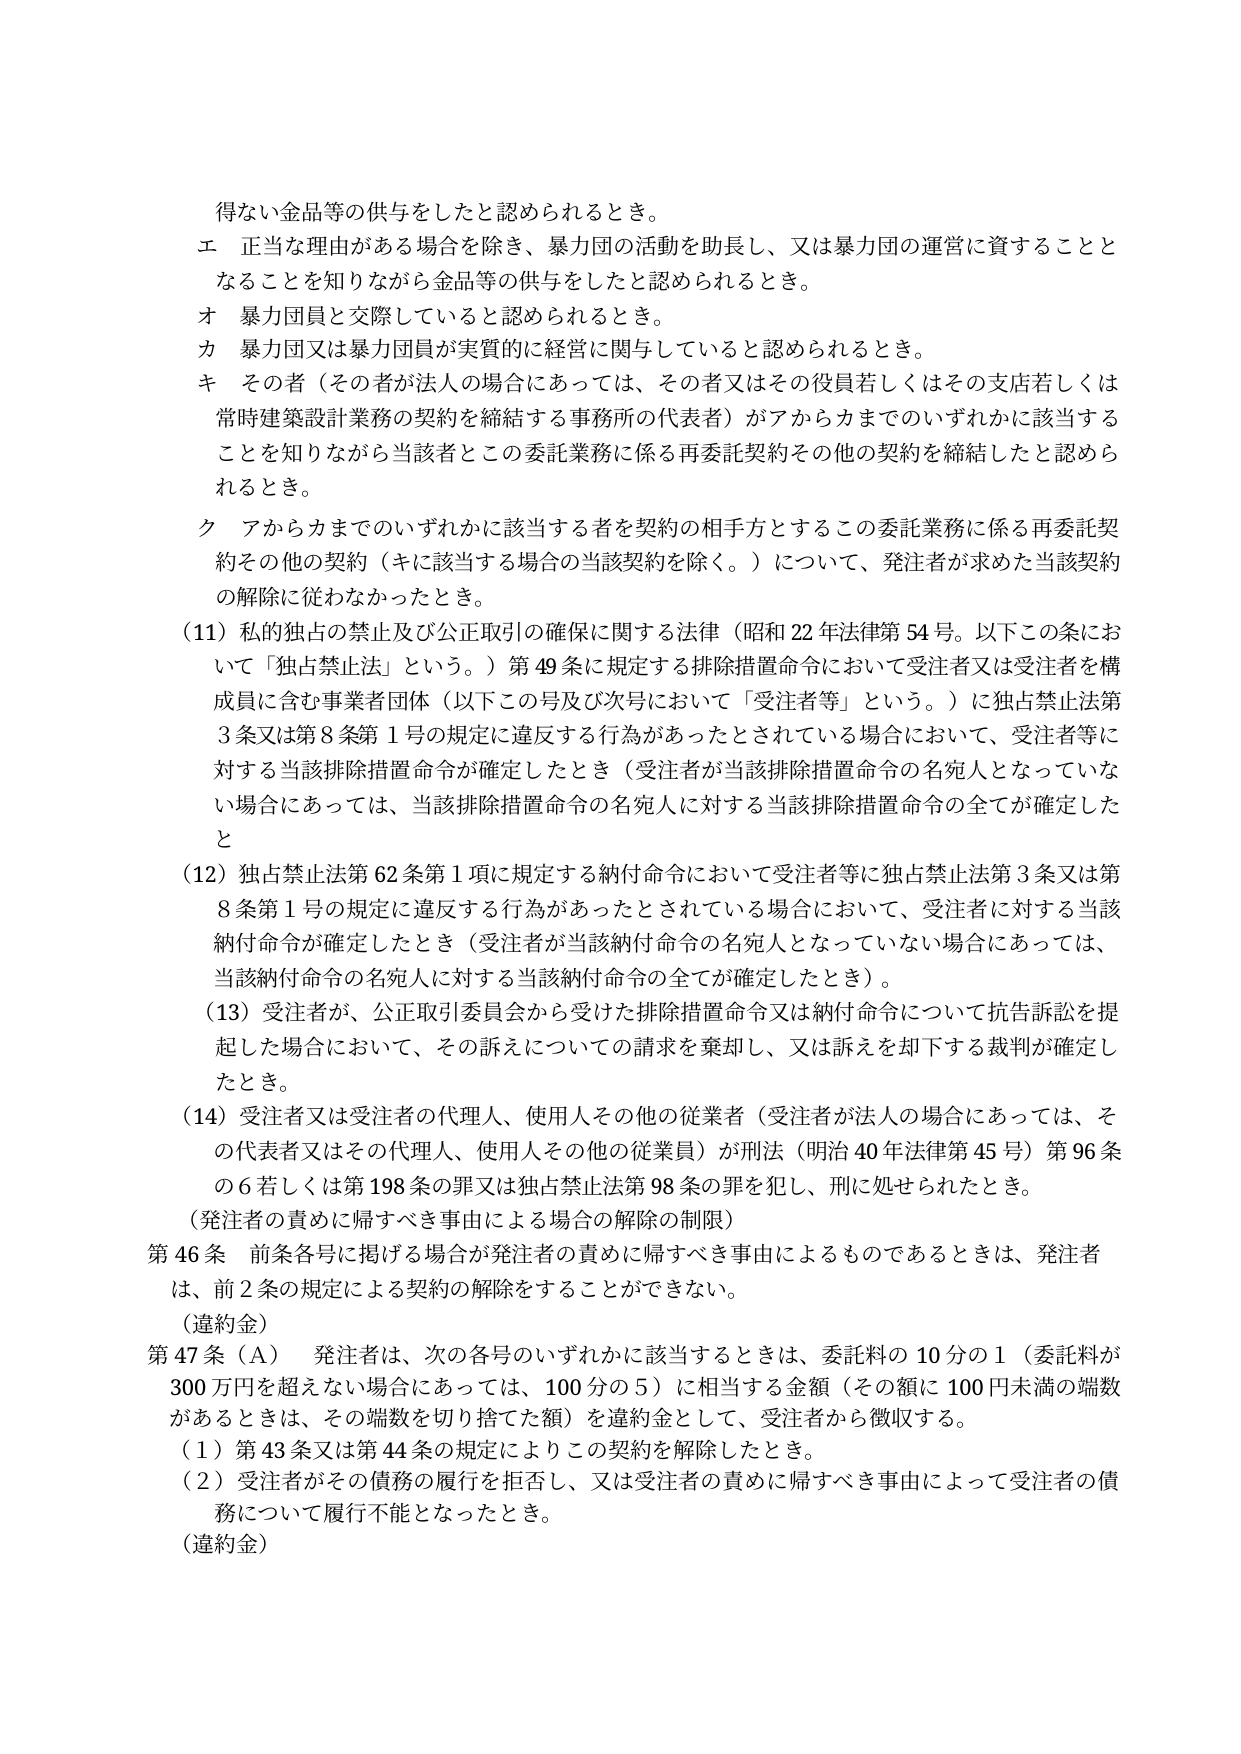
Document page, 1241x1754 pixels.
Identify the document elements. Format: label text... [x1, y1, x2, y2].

text （違約金） [171, 1307, 1122, 1338]
text カ 暴力団又は暴力団員が実質的に経営に関与していると認められるとき。 [196, 333, 1122, 364]
text （１）第43条又は第44条の規定によりこの契約を解除したとき。 [148, 1433, 1122, 1464]
text （２）受注者がその債務の履行を拒否し、又は受注者の責めに帰すべき事由によって受注者の債務について履行不能となったとき。 [171, 1464, 1122, 1527]
text （11）私的独占の禁止及び公正取引の確保に関する法律（昭和22年法律第54号。以下この条において「独占禁止法」という。）第49条に規定する排除措置命令において受注者又は受注者を構成員に含む事業者団体（以下この号及び次号において「受注者等」という。）に独占禁止法第３条又は第８条第 １号の規定に違反する行為があったとされている場合において、受注者等に対する当該排除措置命令が確定したとき（受注者が当該排除措置命令の名宛人となっていない場合にあっては、当該排除措置命令の名宛人に対する当該排除措置命令の全てが確定したと [171, 615, 1122, 854]
text ク アからカまでのいずれかに該当する者を契約の相手方とするこの委託業務に係る再委託契約その他の契約（キに該当する場合の当該契約を除く。）について、発注者が求めた当該契約の解除に従わなかったとき。 [196, 511, 1122, 611]
text （違約金） [171, 1527, 1122, 1559]
text （13）受注者が、公正取引委員会から受けた排除措置命令又は納付命令について抗告訴訟を提起した場合において、その訴えについての請求を棄却し、又は訴えを却下する裁判が確定したとき。 [193, 996, 1122, 1096]
text キ その者（その者が法人の場合にあっては、その者又はその役員若しくはその支店若しくは常時建築設計業務の契約を締結する事務所の代表者）がアからカまでのいずれかに該当することを知りながら当該者とこの委託業務に係る再委託契約その他の契約を締結したと認められるとき。 [196, 367, 1122, 502]
text オ 暴力団員と交際していると認められるとき。 [196, 299, 1122, 330]
text エ 正当な理由がある場合を除き、暴力団の活動を助長し、又は暴力団の運営に資することとなることを知りながら金品等の供与をしたと認められるとき。 [196, 229, 1122, 296]
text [196, 195, 1122, 226]
text （14）受注者又は受注者の代理人、使用人その他の従業者（受注者が法人の場合にあっては、その代表者又はその代理人、使用人その他の従業員）が刑法（明治40年法律第45号）第96条の６若しくは第198条の罪又は独占禁止法第98条の罪を犯し、刑に処せられたとき。 [171, 1099, 1122, 1201]
text 第47条（Ａ） 発注者は、次の各号のいずれかに該当するときは、委託料の10分の１（委託料が300万円を超えない場合にあっては、100分の５）に相当する金額（その額に100円未満の端数があるときは、その端数を切り捨てた額）を違約金として、受注者から徴収する。 [148, 1338, 1122, 1433]
text 第46条 前条各号に掲げる場合が発注者の責めに帰すべき事由によるものであるときは、発注者は、前２条の規定による契約の解除をすることができない。 [148, 1237, 1122, 1304]
text （発注者の責めに帰すべき事由による場合の解除の制限） [177, 1204, 1122, 1235]
text （12）独占禁止法第62条第１項に規定する納付命令において受注者等に独占禁止法第３条又は第８条第１号の規定に違反する行為があったとされている場合において、受注者に対する当該納付命令が確定したとき（受注者が当該納付命令の名宛人となっていない場合にあっては、当該納付命令の名宛人に対する当該納付命令の全てが確定したとき）。 [170, 857, 1122, 992]
